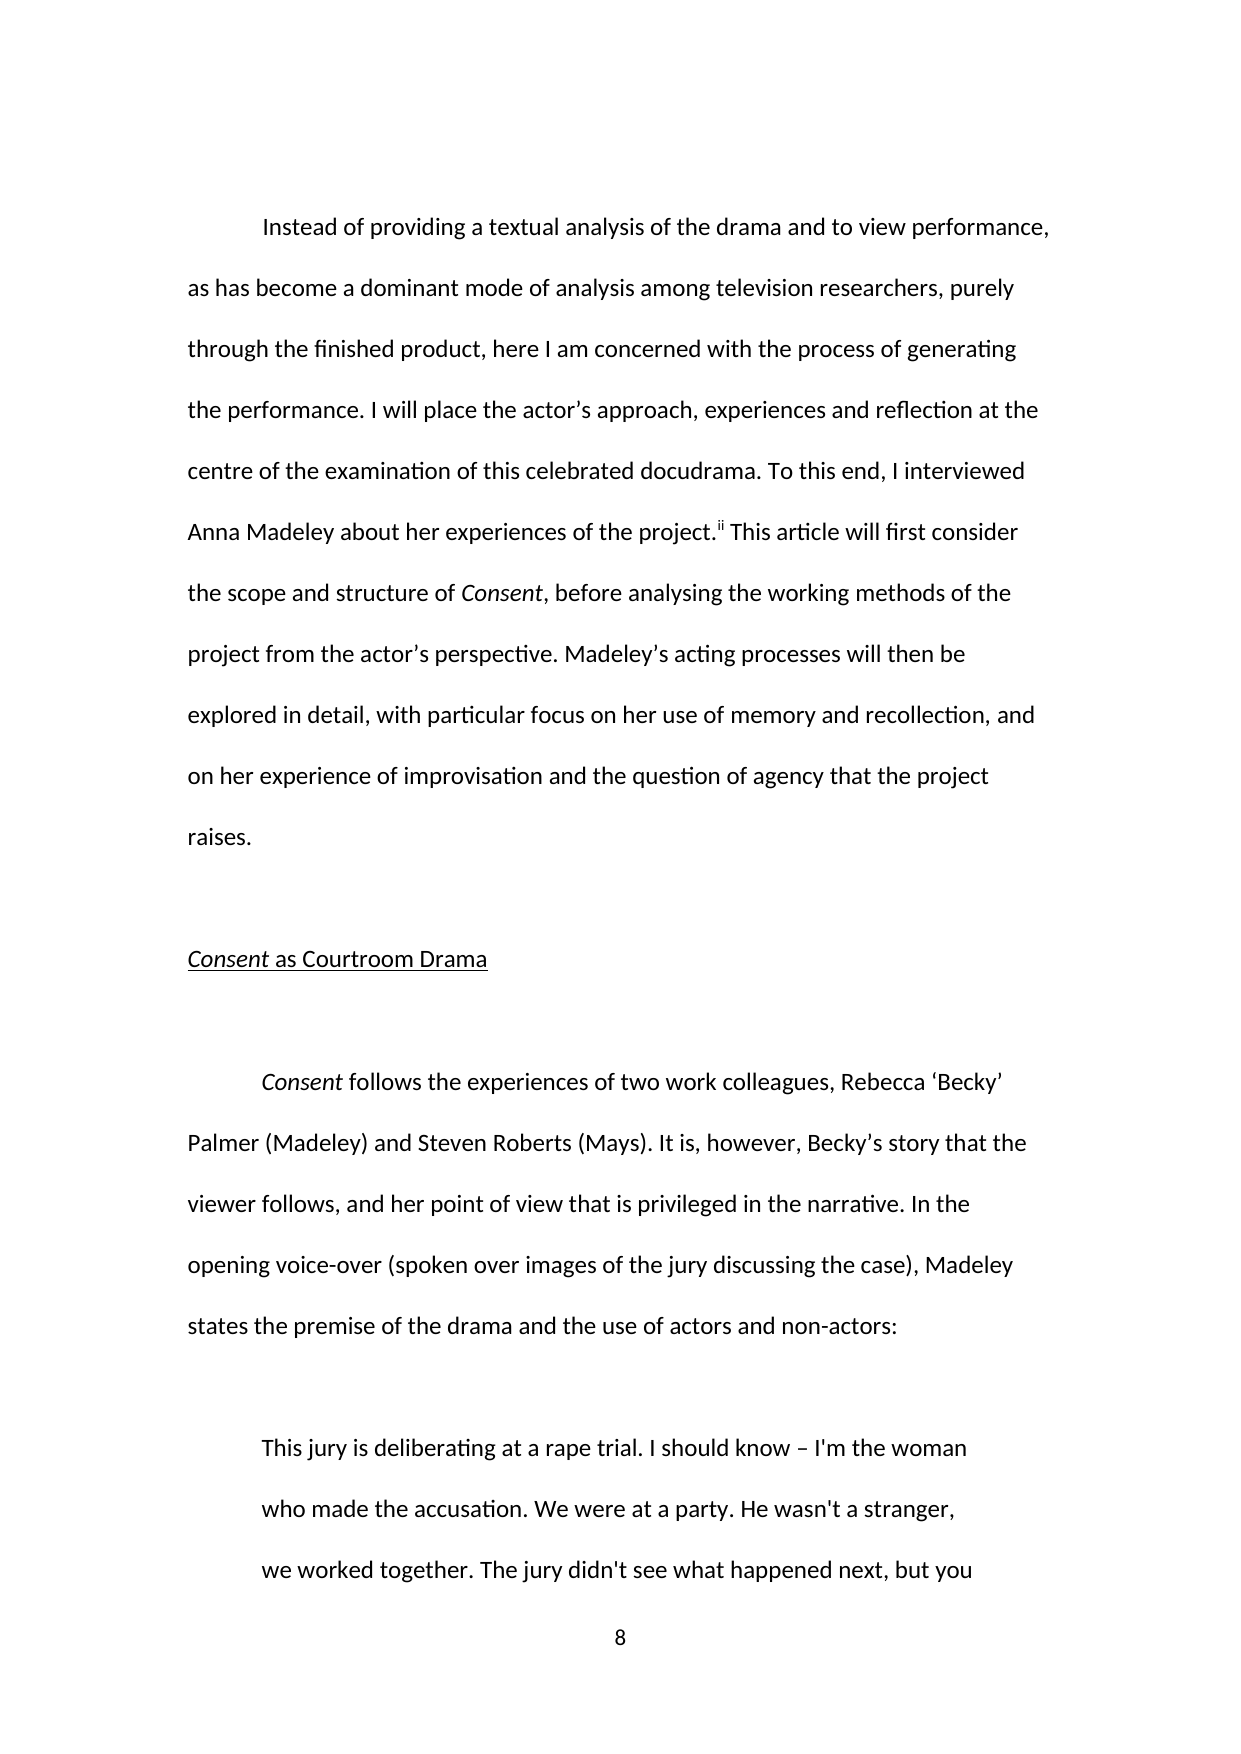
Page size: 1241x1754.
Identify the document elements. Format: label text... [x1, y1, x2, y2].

text Consent follows the experiences of two work colleagues, Rebecca ‘Becky’ Palmer (Madeley) and Steven Roberts (Mays). It is, however, Becky’s story that the viewer follows, and her point of view that is privileged in the narrative. In the opening voice-over (spoken over images of the jury discussing the case), Madeley states the premise of the drama and the use of actors and non-actors: [187, 1066, 1053, 1340]
text Instead of providing a textual analysis of the drama and to view performance, as has become a dominant mode of analysis among television researchers, purely through the finished product, here I am concerned with the process of generating the performance. I will place the actor’s approach, experiences and reflection at the centre of the examination of this celebrated docudrama. To this end, I interviewed Anna Madeley about her experiences of the project. This article will first consider the scope and structure of Consent, before analysing the working methods of the project from the actor’s perspective. Madeley’s acting processes will then be explored in detail, with particular focus on her use of memory and recollection, and on her experience of improvisation and the question of agency that the project raises. [187, 211, 1053, 852]
text Consent as Courtroom Drama [187, 943, 1053, 974]
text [261, 1432, 985, 1584]
